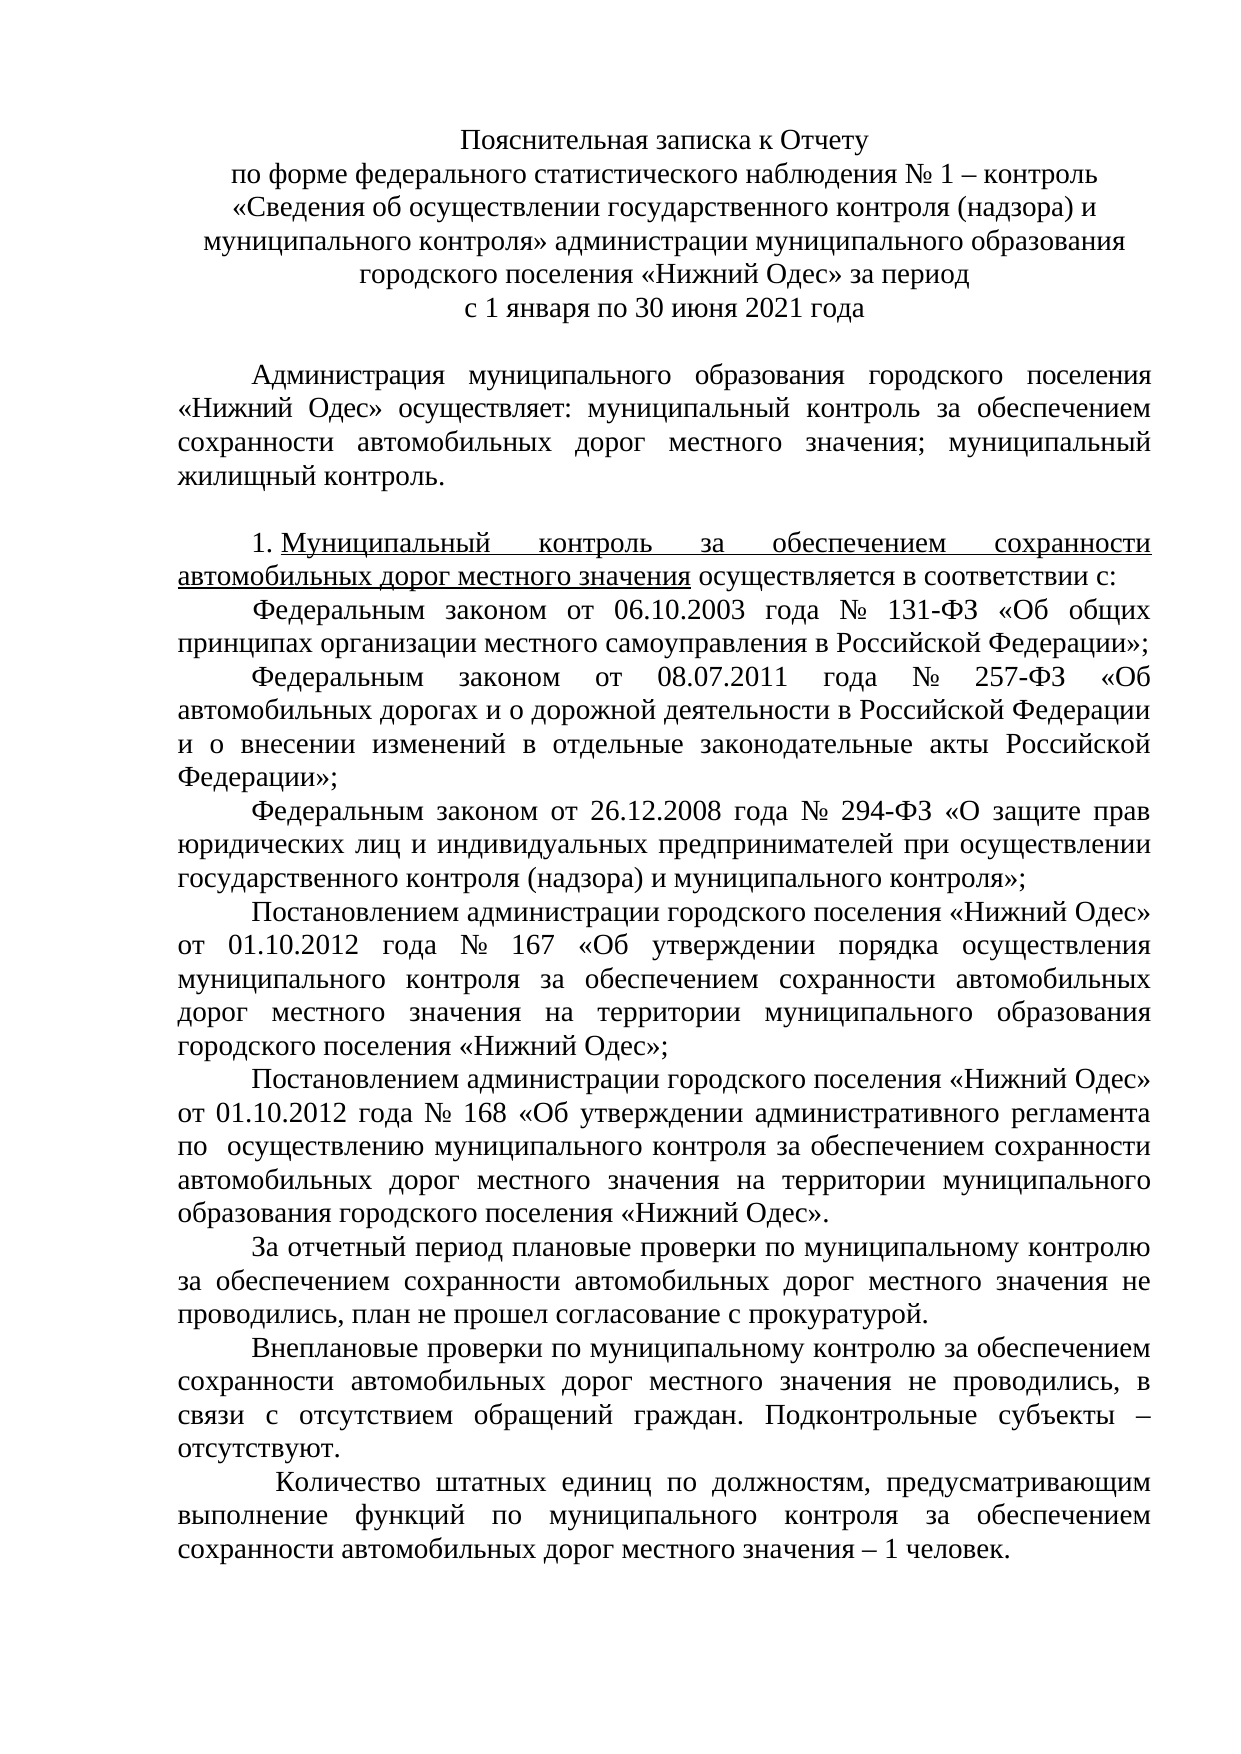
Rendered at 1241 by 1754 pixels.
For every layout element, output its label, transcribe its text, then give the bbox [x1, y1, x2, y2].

text Администрация муниципального образования городского поселения «Нижний Одес» осуществляет: муниципальный контроль за обеспечением сохранности автомобильных дорог местного значения; муниципальный жилищный контроль. [177, 357, 1152, 491]
list Внеплановые проверки по муниципальному контролю за обеспечением сохранности автомобильных дорог местного значения не проводились, в связи с отсутствием обращений граждан. Подконтрольные субъекты – отсутствуют. [177, 1330, 1152, 1464]
text Федеральным законом от 06.10.2003 года № 131-ФЗ «Об общих принципах организации местного самоуправления в Российской Федерации»; [177, 592, 1152, 659]
list За отчетный период плановые проверки по муниципальному контролю за обеспечением сохранности автомобильных дорог местного значения не проводились, план не прошел согласование с прокуратурой. [177, 1229, 1152, 1330]
list Постановлением администрации городского поселения «Нижний Одес» от 01.10.2012 года № 168 «Об утверждении административного регламента по осуществлению муниципального контроля за обеспечением сохранности автомобильных дорог местного значения на территории муниципального образования городского поселения «Нижний Одес». [177, 1061, 1152, 1229]
text Количество штатных единиц по должностям, предусматривающим выполнение функций по муниципального контроля за обеспечением сохранности автомобильных дорог местного значения – 1 человек. [177, 1464, 1152, 1564]
text с 1 января по 30 июня 2021 года [177, 290, 1152, 323]
list Постановлением администрации городского поселения «Нижний Одес» от 01.10.2012 года № 167 «Об утверждении порядка осуществления муниципального контроля за обеспечением сохранности автомобильных дорог местного значения на территории муниципального образования городского поселения «Нижний Одес»; [177, 894, 1152, 1061]
list Муниципальный контроль за обеспечением сохранности автомобильных дорог местного значения осуществляется в соответствии с: [177, 525, 1152, 592]
list Федеральным законом от 08.07.2011 года № 257-ФЗ «Об автомобильных дорогах и о дорожной деятельности в Российской Федерации и о внесении изменений в отдельные законодательные акты Российской Федерации»; [177, 659, 1152, 793]
text Пояснительная записка к Отчету [177, 122, 1152, 156]
text по форме федерального статистического наблюдения № 1 – контроль «Сведения об осуществлении государственного контроля (надзора) и муниципального контроля» администрации муниципального образования городского поселения «Нижний Одес» за период [177, 156, 1152, 290]
list Федеральным законом от 26.12.2008 года № 294-ФЗ «О защите прав юридических лиц и индивидуальных предпринимателей при осуществлении государственного контроля (надзора) и муниципального контроля»; [177, 793, 1152, 894]
